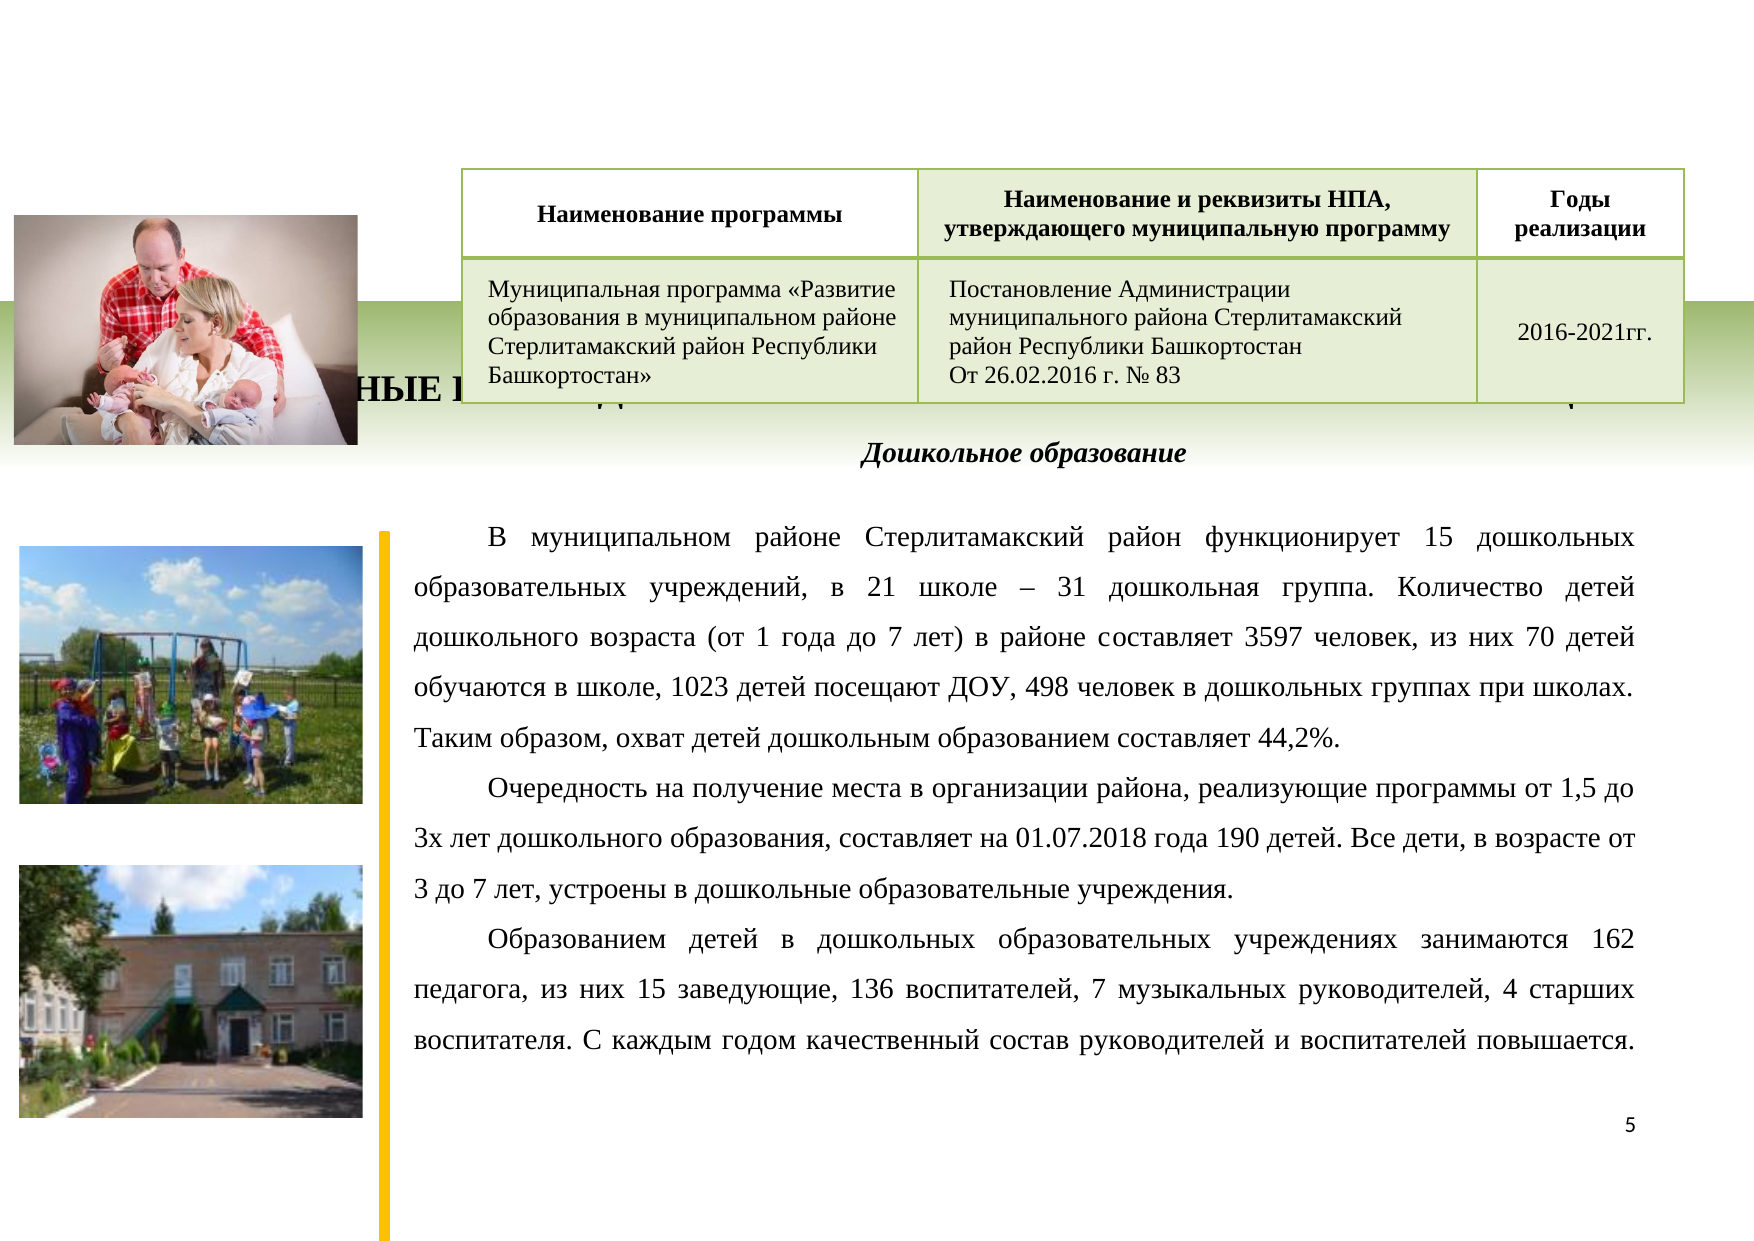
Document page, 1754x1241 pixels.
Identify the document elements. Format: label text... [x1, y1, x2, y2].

table_header Наименование программы [463, 170, 917, 256]
table_cell Муниципальная программа «Развитие образования в муниципальном районе Стерлитамакский район Республики Башкортостан» [463, 260, 917, 402]
text Дошкольное образование [413, 435, 1636, 468]
table_header Годы реализации [1478, 170, 1683, 256]
picture [19, 546, 363, 804]
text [413, 921, 1636, 1055]
text Очередность на получение места в организации района, реализующие программы от 1,5 до 3х лет дошкольного образования, составляет на 01.07.2018 года 190 детей. Все дети, в возрасте от 3 до 7 лет, устроены в дошкольные образовательные учреждения. [413, 770, 1636, 904]
table_cell 2016-2021гг. [1478, 260, 1683, 402]
table_header Наименование и реквизиты НПА, утверждающего муниципальную программу [919, 170, 1476, 256]
table_cell Постановление Администрации муниципального района Стерлитамакский район Республики Башкортостан От 26.02.2016 г. № 83 [919, 260, 1476, 402]
picture [19, 865, 363, 1118]
text В муниципальном районе Стерлитамакский район функционирует 15 дошкольных образовательных учреждений, в 21 школе – 31 дошкольная группа. Количество детей дошкольного возраста (от 1 года до 7 лет) в районе составляет 3597 человек, из них 70 детей обучаются в школе, 1023 детей посещают ДОУ, 498 человек в дошкольных группах при школах. Таким образом, охват детей дошкольным образованием составляет 44,2%. [413, 519, 1636, 753]
picture [13, 215, 358, 445]
